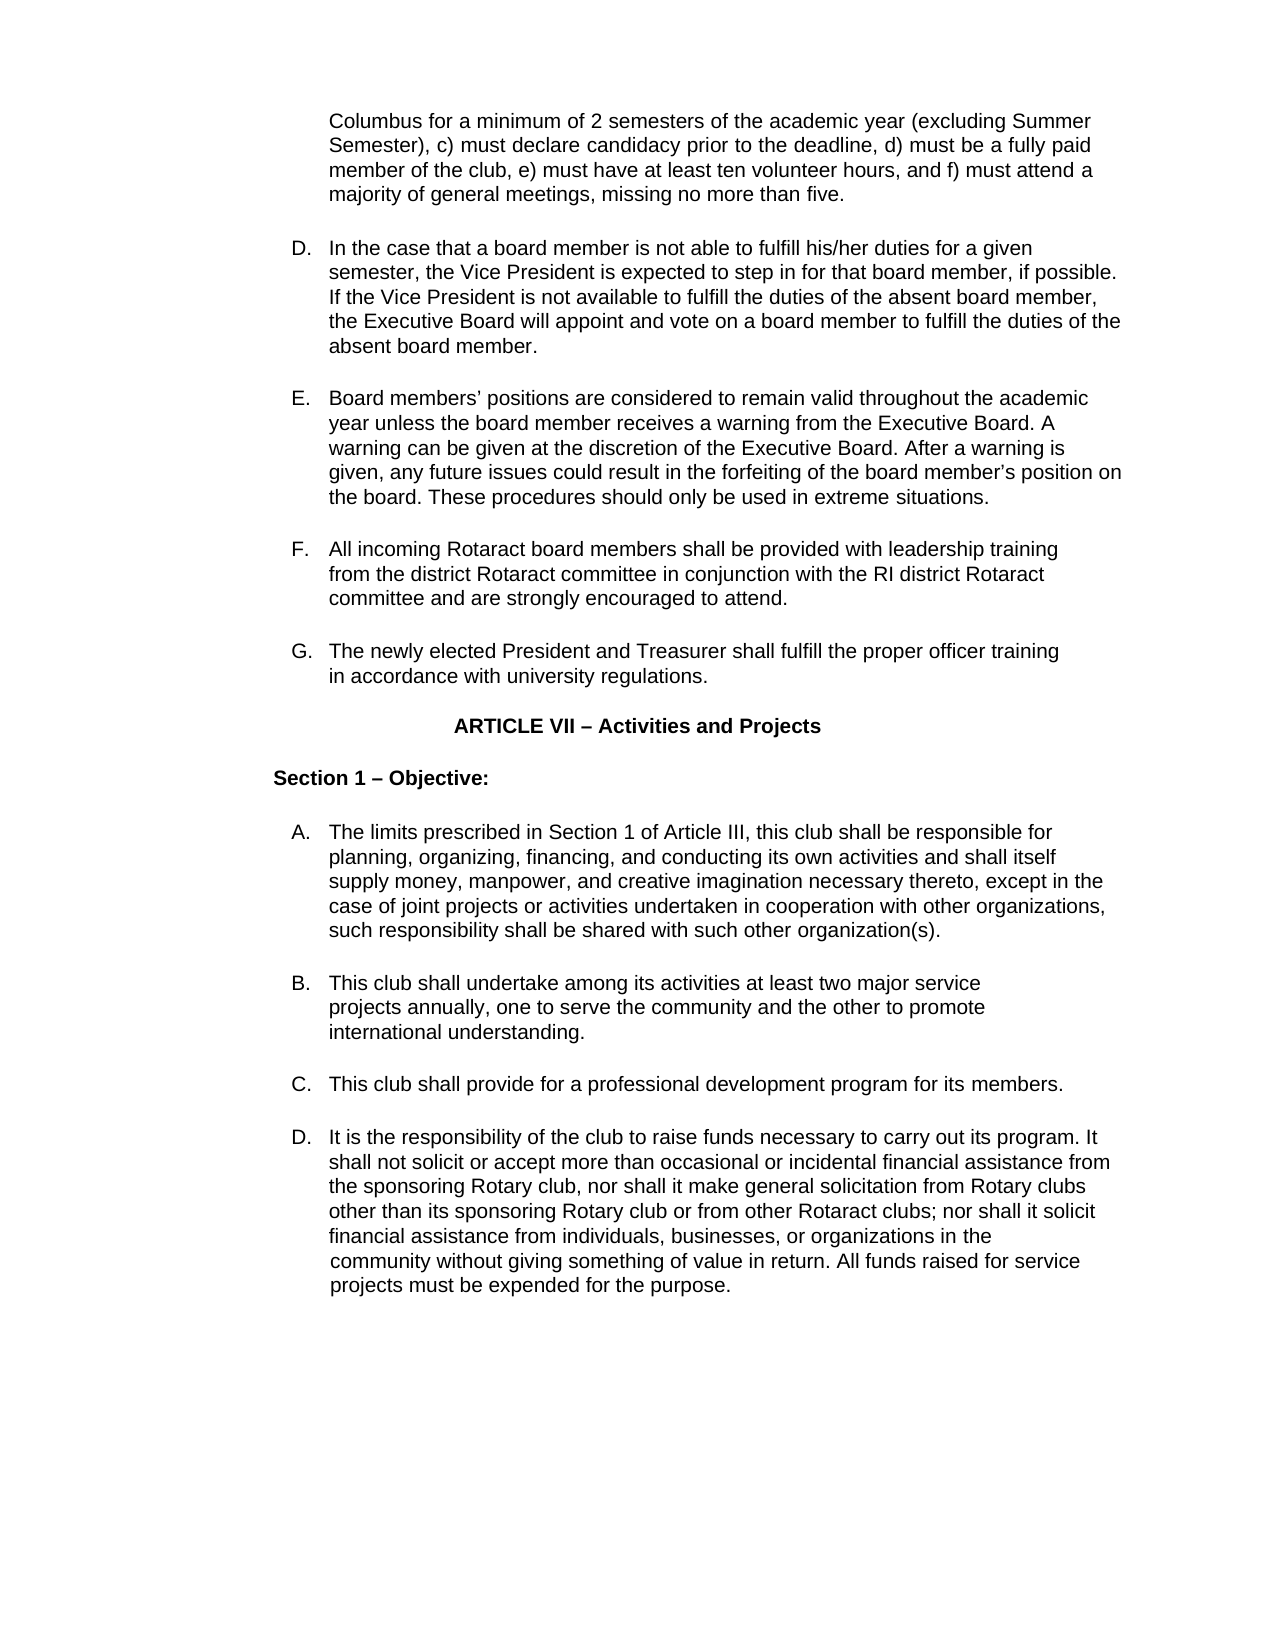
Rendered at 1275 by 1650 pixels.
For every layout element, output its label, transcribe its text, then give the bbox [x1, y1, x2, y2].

list All incoming Rotaract board members shall be provided with leadership training from the district Rotaract committee in conjunction with the RI district Rotaract committee and are strongly encouraged to attend. [291, 537, 1106, 610]
list Board members’ positions are considered to remain valid throughout the academic year unless the board member receives a warning from the Executive Board. A warning can be given at the discretion of the Executive Board. After a warning is given, any future issues could result in the forfeiting of the board member’s position on the board. These procedures should only be used in extreme situations. [291, 386, 1127, 508]
text community without giving something of value in return. All funds raised for service projects must be expended for the purpose. [330, 1248, 1124, 1297]
list This club shall provide for a professional development program for its members. [291, 1072, 1169, 1096]
subtitle ARTICLE VII – Activities and Projects Section 1 – Objective: [273, 714, 846, 790]
list In the case that a board member is not able to fulfill his/her duties for a given semester, the Vice President is expected to step in for that board member, if possible. If the Vice President is not available to fulfill the duties of the absent board member, the Executive Board will appoint and vote on a board member to fulfill the duties of the absent board member. [291, 236, 1131, 358]
list The limits prescribed in Section 1 of Article III, this club shall be responsible for planning, organizing, financing, and conducting its own activities and shall itself supply money, manpower, and creative imagination necessary thereto, except in the case of joint projects or activities undertaken in cooperation with other organizations, such responsibility shall be shared with such other organization(s). [291, 820, 1123, 942]
text Columbus for a minimum of 2 semesters of the academic year (excluding Summer Semester), c) must declare candidacy prior to the deadline, d) must be a fully paid member of the club, e) must have at least ten volunteer hours, and f) must attend a majority of general meetings, missing no more than five. [328, 108, 1092, 206]
list The newly elected President and Treasurer shall fulfill the proper officer training in accordance with university regulations. [291, 639, 1082, 687]
list It is the responsibility of the club to raise funds necessary to carry out its program. It shall not solicit or accept more than occasional or incidental financial assistance from the sponsoring Rotary club, nor shall it make general solicitation from Rotary clubs other than its sponsoring Rotary club or from other Rotaract clubs; nor shall it solicit financial assistance from individuals, businesses, or organizations in the [291, 1125, 1111, 1247]
list This club shall undertake among its activities at least two major service projects annually, one to serve the community and the other to promote international understanding. [291, 971, 1060, 1044]
